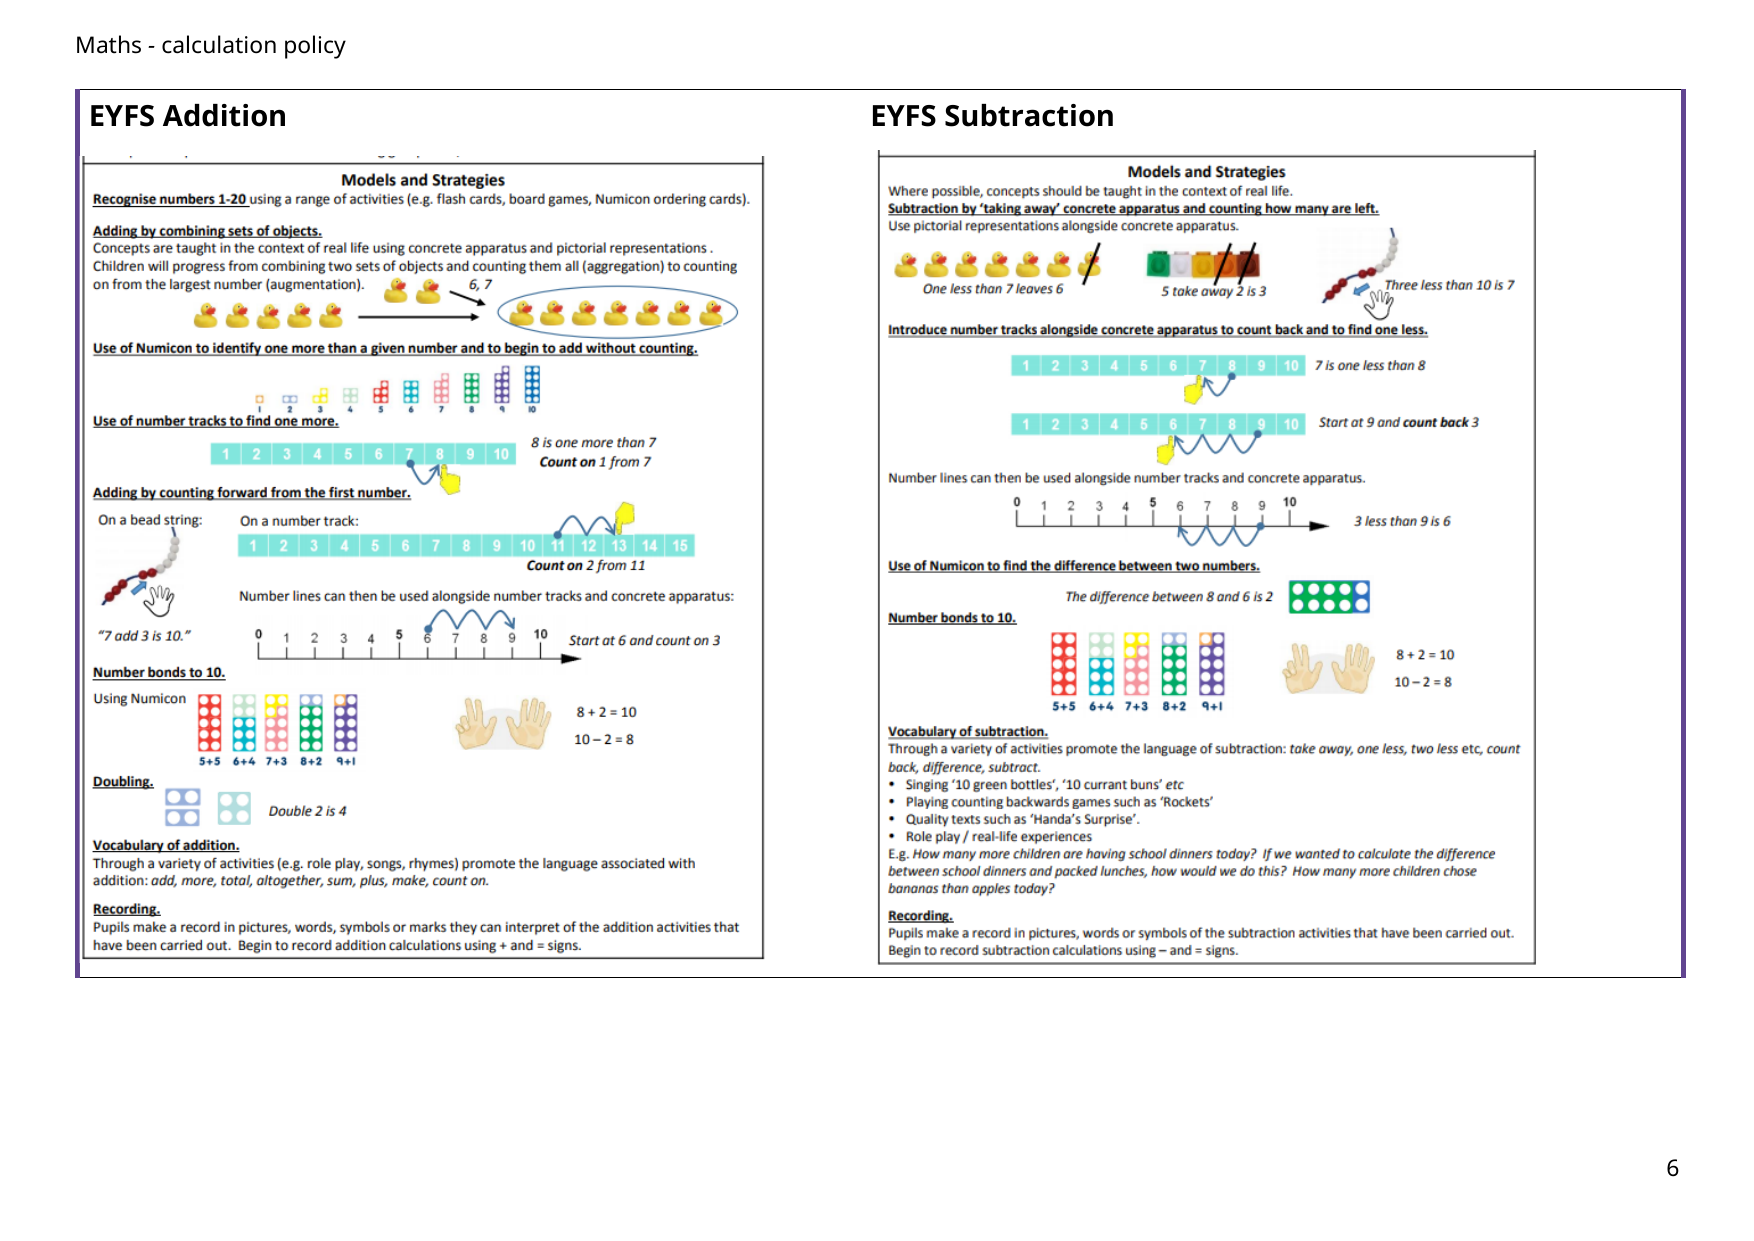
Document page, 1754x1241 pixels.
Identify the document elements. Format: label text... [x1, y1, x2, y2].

table_cell EYFS Addition EYFS Subtraction [80, 90, 1681, 977]
picture [79, 156, 767, 963]
picture [871, 150, 1537, 970]
